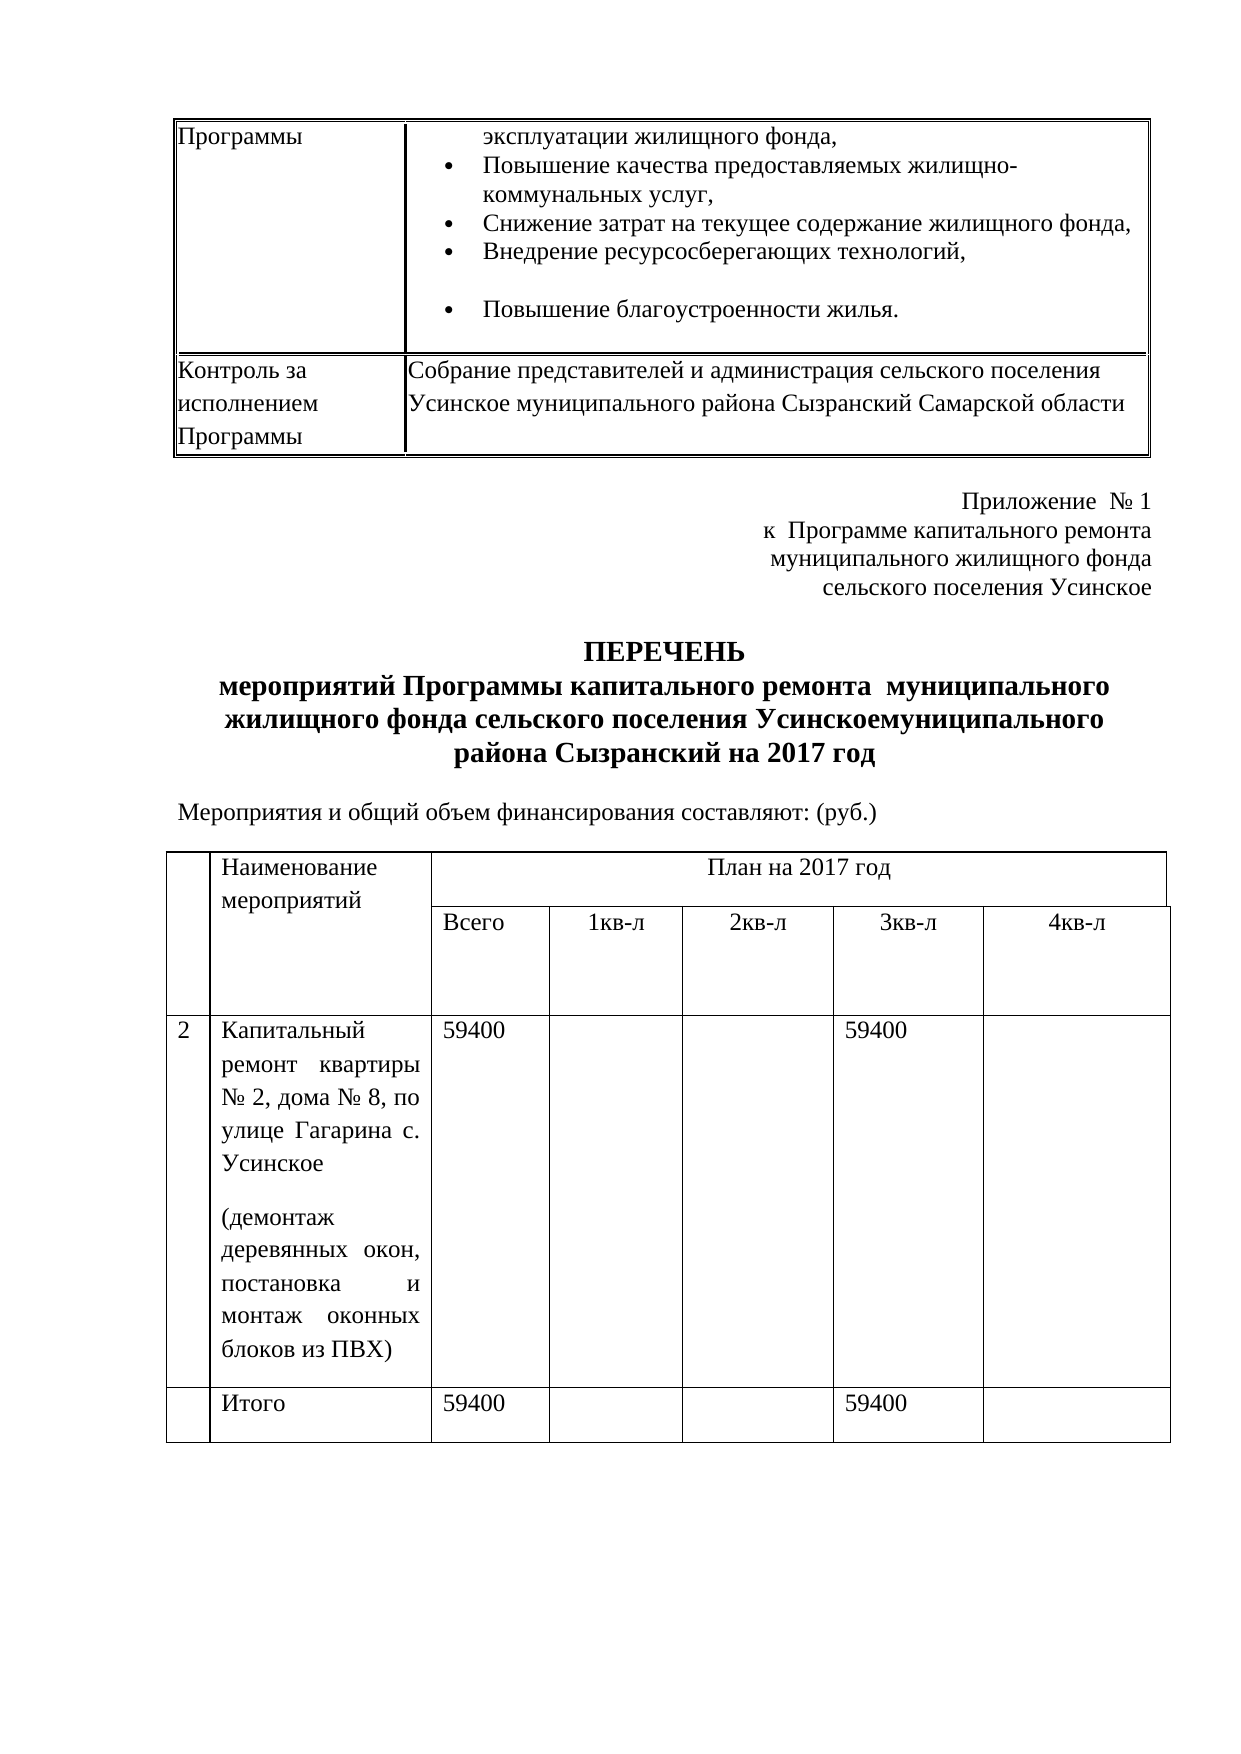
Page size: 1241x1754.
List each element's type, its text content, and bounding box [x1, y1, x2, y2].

table_cell [167, 1388, 209, 1442]
text к Программе капитального ремонта [177, 515, 1152, 543]
text мероприятий Программы капитального ремонта муниципального жилищного фонда сельского поселения Усинскоемуниципального района Сызранский на 2017 год [177, 668, 1152, 769]
table_cell [683, 1388, 833, 1442]
text сельского поселения Усинское [177, 572, 1152, 601]
text Приложение № 1 [177, 486, 1152, 515]
text Мероприятия и общий объем финансирования составляют: (руб.) [177, 797, 1152, 826]
table_cell 2 [167, 1016, 209, 1387]
table_cell 59400 [834, 1016, 983, 1387]
table_cell [550, 1388, 682, 1442]
table_cell Собрание представителей и администрация сельского поселения Усинское муниципального района Сызранский Самарской области [405, 352, 1148, 454]
table_cell 59400 [834, 1388, 983, 1442]
table_cell Капитальный ремонт квартиры № 2, дома № 8, по улице Гагарина с. Усинское (демонтаж деревянных окон, постановка и монтаж оконных блоков из ПВХ) [211, 1016, 431, 1387]
table_cell 1кв-л [550, 907, 682, 1014]
table_cell [984, 1016, 1170, 1387]
table_header План на 2017 год [432, 853, 1166, 906]
table_cell 4кв-л [984, 907, 1170, 1014]
table_cell Контроль за исполнением Программы [177, 352, 405, 454]
text ПЕРЕЧЕНЬ [177, 634, 1152, 668]
text муниципального жилищного фонда [177, 543, 1152, 572]
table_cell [177, 122, 405, 352]
table_cell Всего [432, 907, 549, 1014]
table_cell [405, 122, 1148, 352]
table_header Наименование мероприятий [211, 853, 431, 1014]
table_cell 59400 [432, 1388, 549, 1442]
table_cell [984, 1388, 1170, 1442]
table_cell 3кв-л [834, 907, 983, 1014]
table_cell 2кв-л [683, 907, 833, 1014]
table_cell 59400 [432, 1016, 549, 1387]
table_cell [550, 1016, 682, 1387]
table_cell Итого [211, 1388, 431, 1442]
table_header [167, 853, 209, 1014]
table_cell [683, 1016, 833, 1387]
